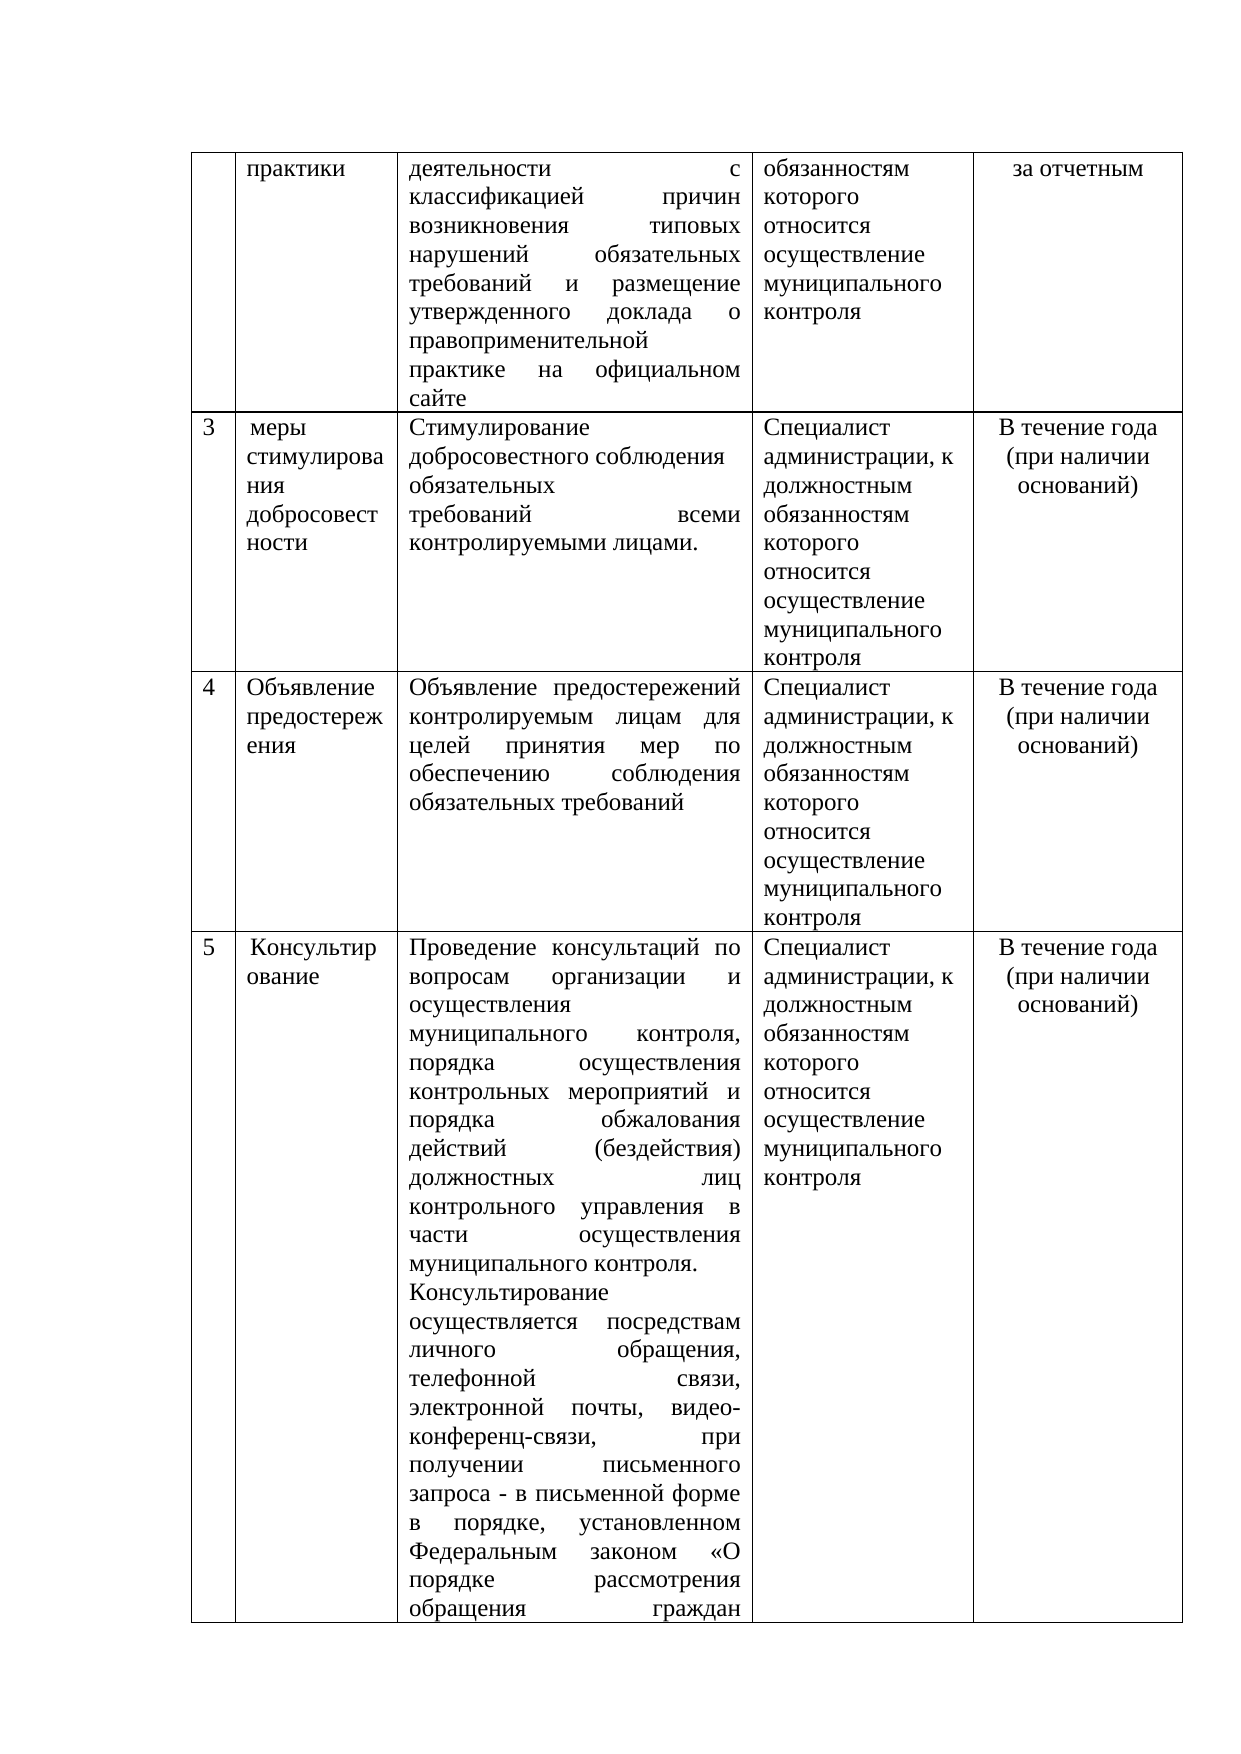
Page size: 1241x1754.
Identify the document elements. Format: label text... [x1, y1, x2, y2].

table_cell Консультирование [236, 932, 397, 1622]
table_cell 2 [192, 153, 235, 411]
table_cell 5 [192, 932, 235, 1622]
table_cell Специалист администрации, к должностным обязанностям которого относится осуществление муниципального контроля [753, 413, 973, 671]
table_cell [236, 153, 397, 411]
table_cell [398, 153, 752, 411]
table_cell Объявление предостережений контролируемым лицам для целей принятия мер по обеспечению соблюдения обязательных требований [398, 672, 752, 931]
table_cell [753, 932, 973, 1622]
table_cell Специалист администрации, к должностным обязанностям которого относится осуществление муниципального контроля [753, 672, 973, 931]
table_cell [398, 932, 752, 1622]
table_cell Стимулирование добросовестного соблюдения обязательных требований всеми контролируемыми лицами. [398, 413, 752, 671]
table_cell 4 [192, 672, 235, 931]
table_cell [974, 153, 1182, 411]
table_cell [753, 153, 973, 411]
table_cell меры стимулирования добросовестности [236, 413, 397, 671]
table_cell В течение года (при наличии оснований) [974, 413, 1182, 671]
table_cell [974, 932, 1182, 1622]
table_cell 3 [192, 413, 235, 671]
table_cell В течение года (при наличии оснований) [974, 672, 1182, 931]
table_cell Объявление предостережения [236, 672, 397, 931]
